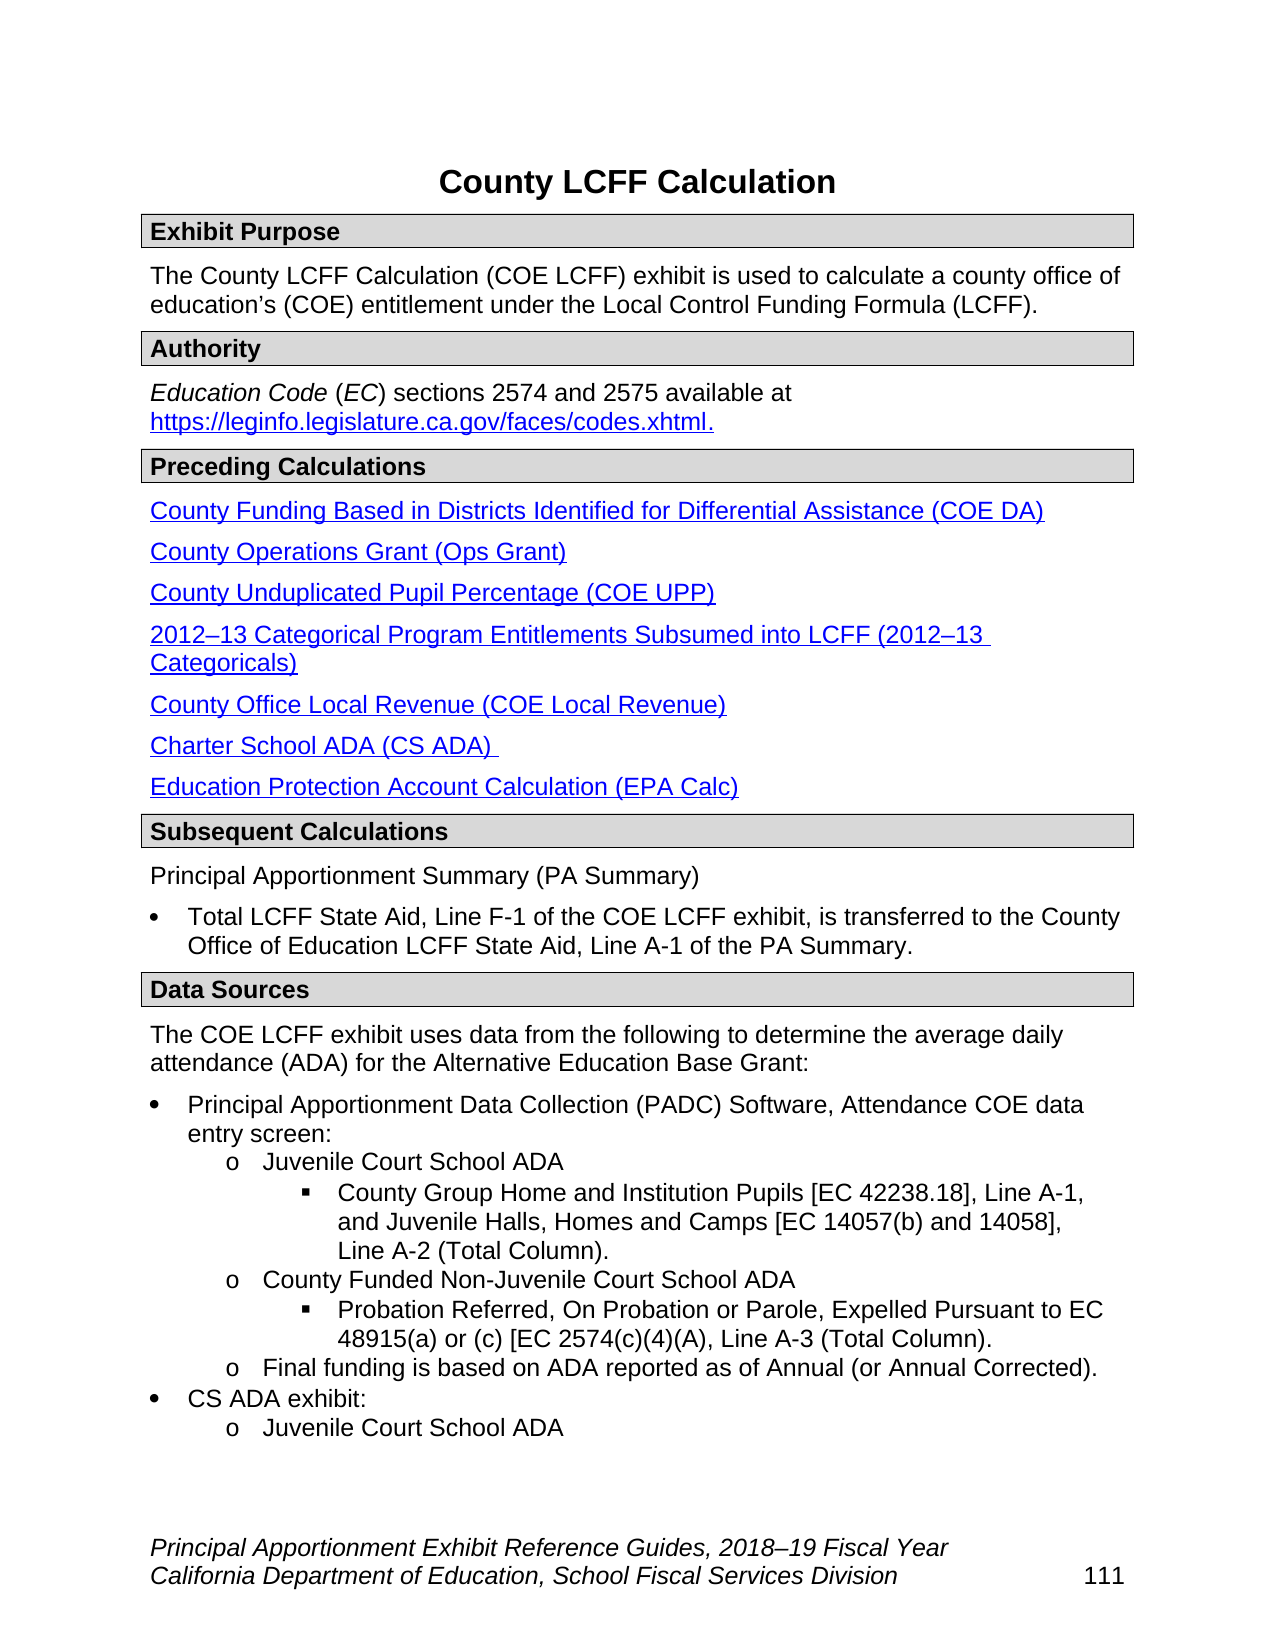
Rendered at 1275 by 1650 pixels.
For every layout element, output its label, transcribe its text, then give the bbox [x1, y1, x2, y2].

subtitle County LCFF Calculation [150, 162, 1125, 201]
subtitle Authority [142, 332, 1133, 365]
list Final funding is based on ADA reported as of Annual (or Annual Corrected). [225, 1353, 1125, 1384]
list Total LCFF State Aid, Line F-1 of the COE LCFF exhibit, is transferred to the County Office of Education LCFF State Aid, Line A-1 of the PA Summary. [150, 902, 1125, 960]
subtitle Exhibit Purpose [142, 215, 1133, 247]
list County Group Home and Institution Pupils [EC 42238.18], Line A-1, and Juvenile Halls, Homes and Camps [EC 14057(b) and 14058], Line A-2 (Total Column). [300, 1178, 1125, 1264]
list County Funded Non-Juvenile Court School ADA [225, 1264, 1125, 1296]
subtitle Preceding Calculations [142, 450, 1133, 482]
text County Unduplicated Pupil Percentage (COE UPP) [150, 578, 1125, 607]
text Education Protection Account Calculation (EPA Calc) [150, 772, 1125, 801]
subtitle Data Sources [142, 973, 1133, 1006]
text County Office Local Revenue (COE Local Revenue) [150, 690, 1125, 718]
text The COE LCFF exhibit uses data from the following to determine the average daily attendance (ADA) for the Alternative Education Base Grant: [150, 1020, 1125, 1077]
text County Funding Based in Districts Identified for Differential Assistance (COE DA) [150, 496, 1125, 525]
text 2012–13 Categorical Program Entitlements Subsumed into LCFF (2012–13 Categoricals) [150, 620, 1125, 677]
text The County LCFF Calculation (COE LCFF) exhibit is used to calculate a county office of education’s (COE) entitlement under the Local Control Funding Formula (LCFF). [150, 261, 1125, 318]
text Principal Apportionment Summary (PA Summary) [150, 861, 1125, 890]
list CS ADA exhibit: [150, 1384, 1125, 1413]
subtitle Subsequent Calculations [142, 815, 1133, 847]
text Education Code (EC) sections 2574 and 2575 available at https://leginfo.legislature.ca.gov/faces/codes.xhtml. [150, 378, 1125, 436]
text Charter School ADA (CS ADA) [150, 731, 1125, 760]
list Principal Apportionment Data Collection (PADC) Software, Attendance COE data entry screen: [150, 1090, 1125, 1147]
text County Operations Grant (Ops Grant) [150, 537, 1125, 566]
list Juvenile Court School ADA [225, 1147, 1125, 1178]
list Juvenile Court School ADA [225, 1413, 1125, 1444]
list Probation Referred, On Probation or Parole, Expelled Pursuant to EC 48915(a) or (c) [EC 2574(c)(4)(A), Line A-3 (Total Column). [300, 1296, 1125, 1353]
